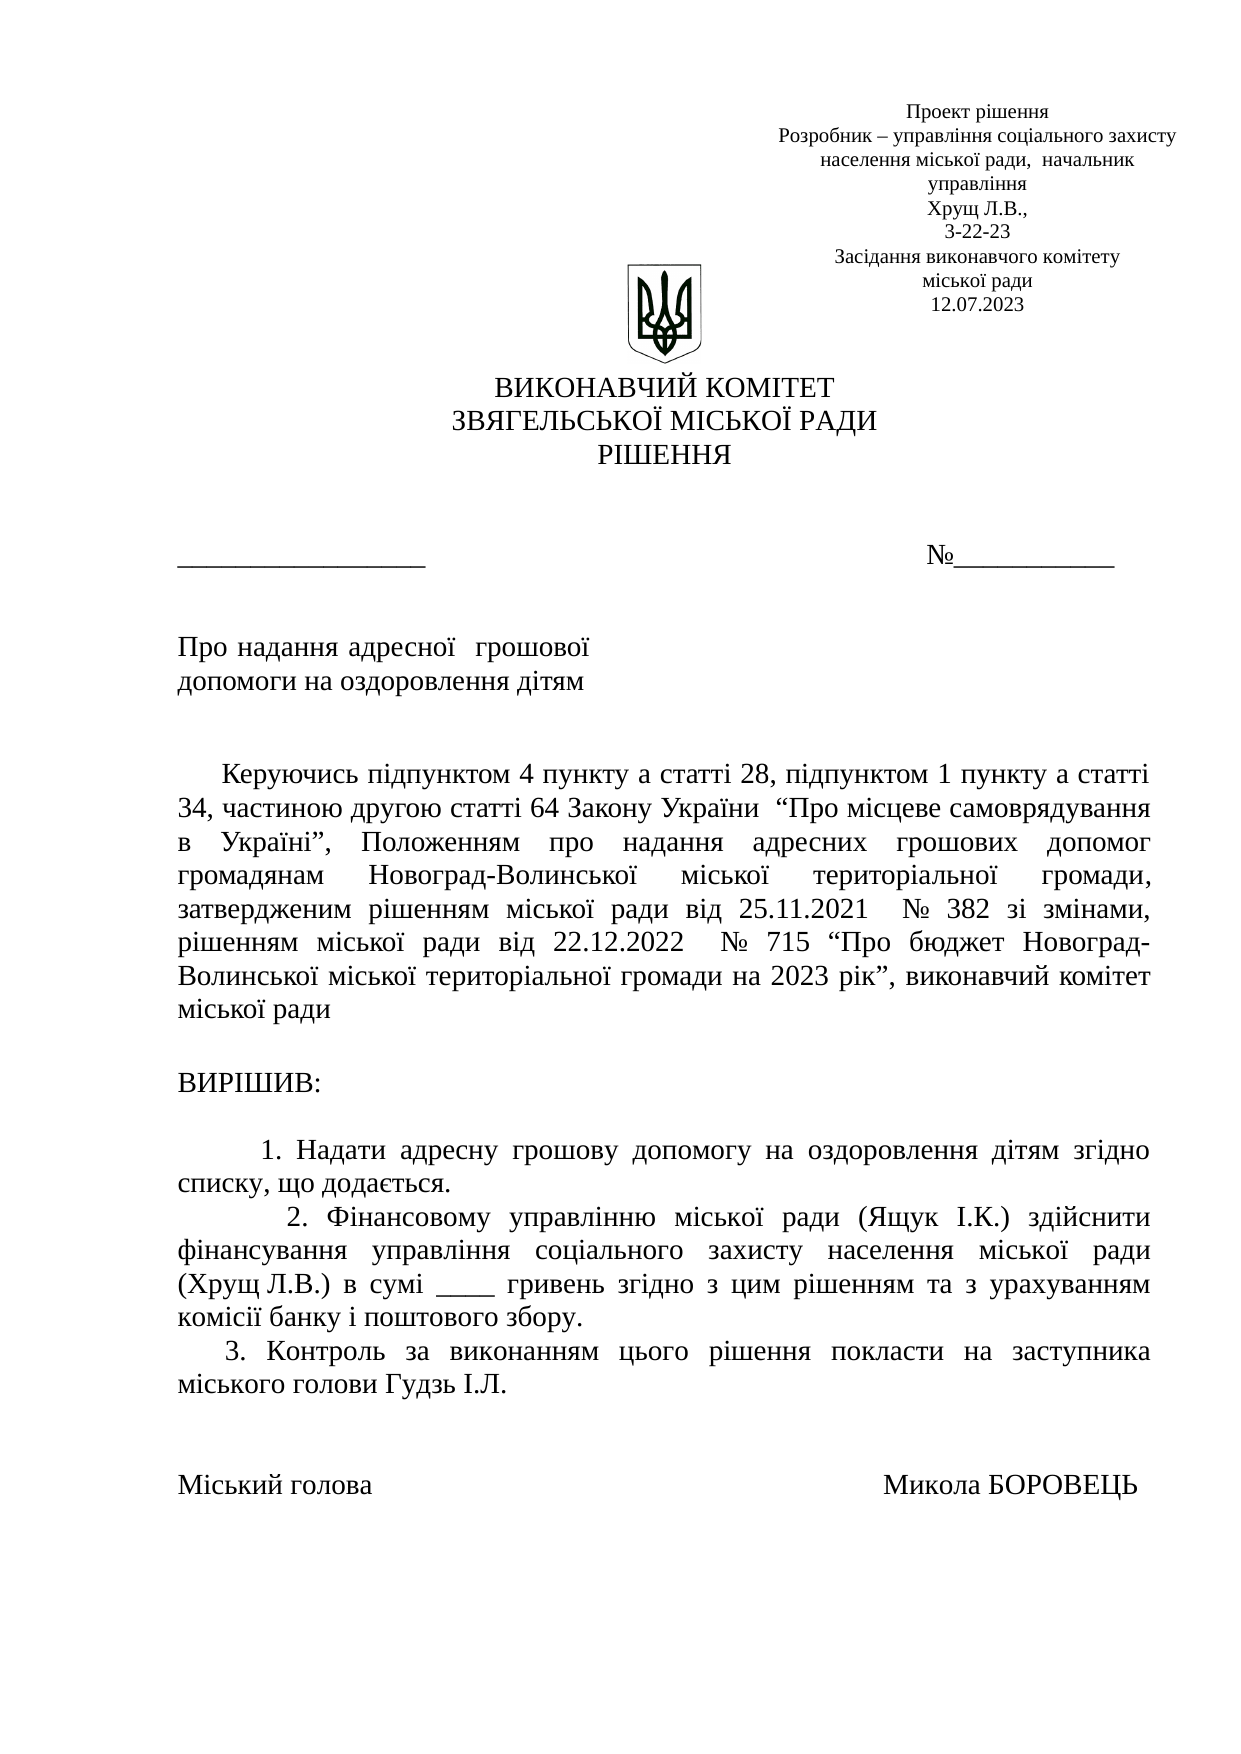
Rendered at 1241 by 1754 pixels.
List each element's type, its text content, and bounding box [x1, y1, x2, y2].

text _________________ №___________ [177, 537, 1152, 571]
text ЗВЯГЕЛЬСЬКОЇ МІСЬКОЇ РАДИ [177, 403, 1152, 437]
text 2. Фінансовому управлінню міської ради (Ящук І.К.) здійснити фінансування управління соціального захисту населення міської ради (Хрущ Л.В.) в сумі ____ гривень згідно з цим рішенням та з урахуванням комісії банку і поштового збору. [177, 1199, 1152, 1333]
text 1. Надати адресну грошову допомогу на оздоровлення дітям згідно списку, що додається. [177, 1132, 1152, 1199]
text Міський голова Микола БОРОВЕЦЬ [177, 1467, 1152, 1501]
subtitle Керуючись підпунктом 4 пункту а статті 28, підпунктом 1 пункту а статті 34, частиною другою статті 64 Закону України “Про місцеве самоврядування в Україні”, Положенням про надання адресних грошових допомог громадянам Новоград-Волинської міської територіальної громади, затвердженим рішенням міської ради від 25.11.2021 № 382 зі змінами, рішенням міської ради від 22.12.2022 № 715 “Про бюджет Новоград-Волинської міської територіальної громади на 2023 рік”, виконавчий комітет міської ради [177, 757, 1152, 1025]
text ВИКОНАВЧИЙ КОМІТЕТ [177, 370, 1152, 403]
text 3. Контроль за виконанням цього рішення покласти на заступника міського голови Гудзь І.Л. [177, 1333, 1152, 1400]
text ВИРІШИВ: [177, 1065, 1152, 1098]
text РІШЕННЯ [177, 437, 1152, 470]
subtitle Про надання адресної грошової допомоги на оздоровлення дітям [177, 629, 590, 697]
picture [627, 264, 702, 364]
